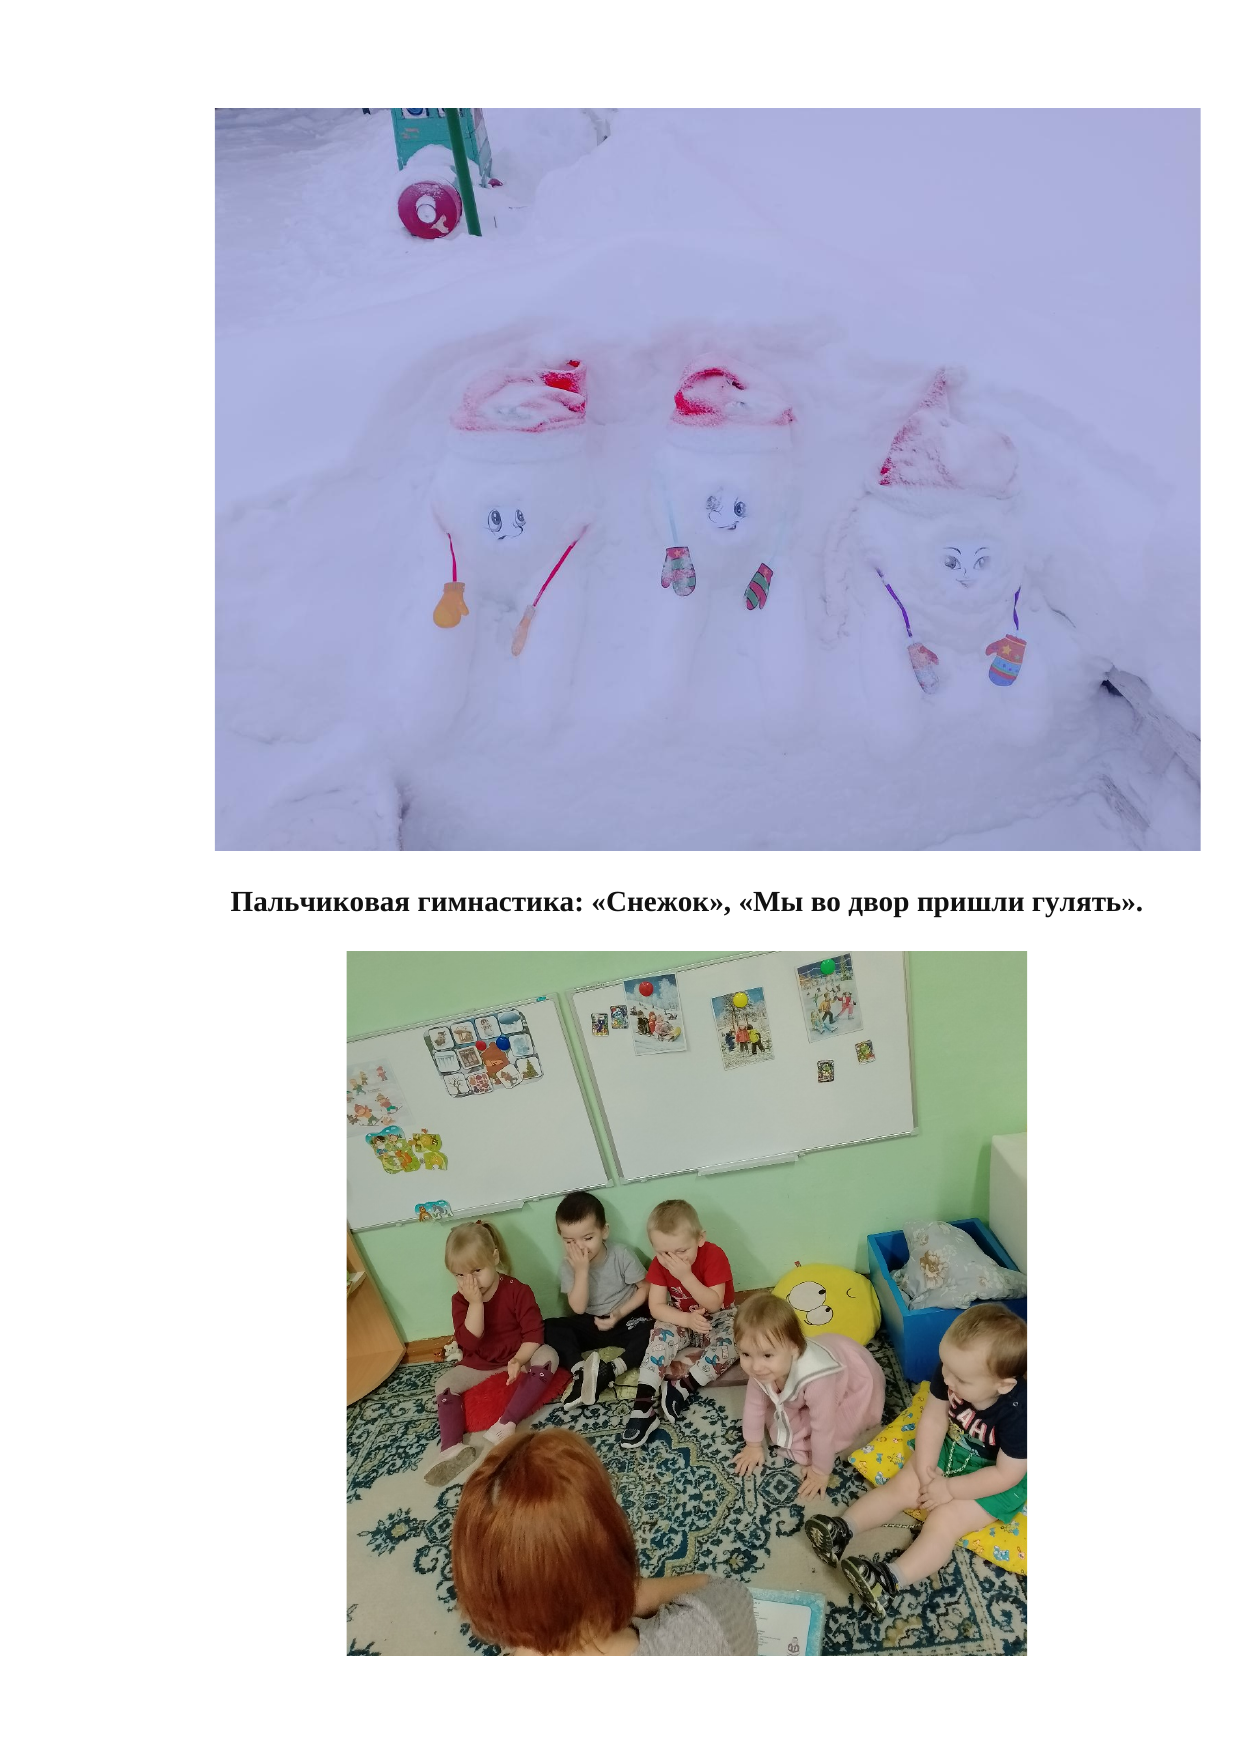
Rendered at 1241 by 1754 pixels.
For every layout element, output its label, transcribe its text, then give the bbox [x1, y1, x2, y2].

text Пальчиковая гимнастика: «Снежок», «Мы во двор пришли гулять». [215, 884, 1159, 918]
picture [346, 951, 1028, 1656]
picture [214, 108, 1201, 851]
